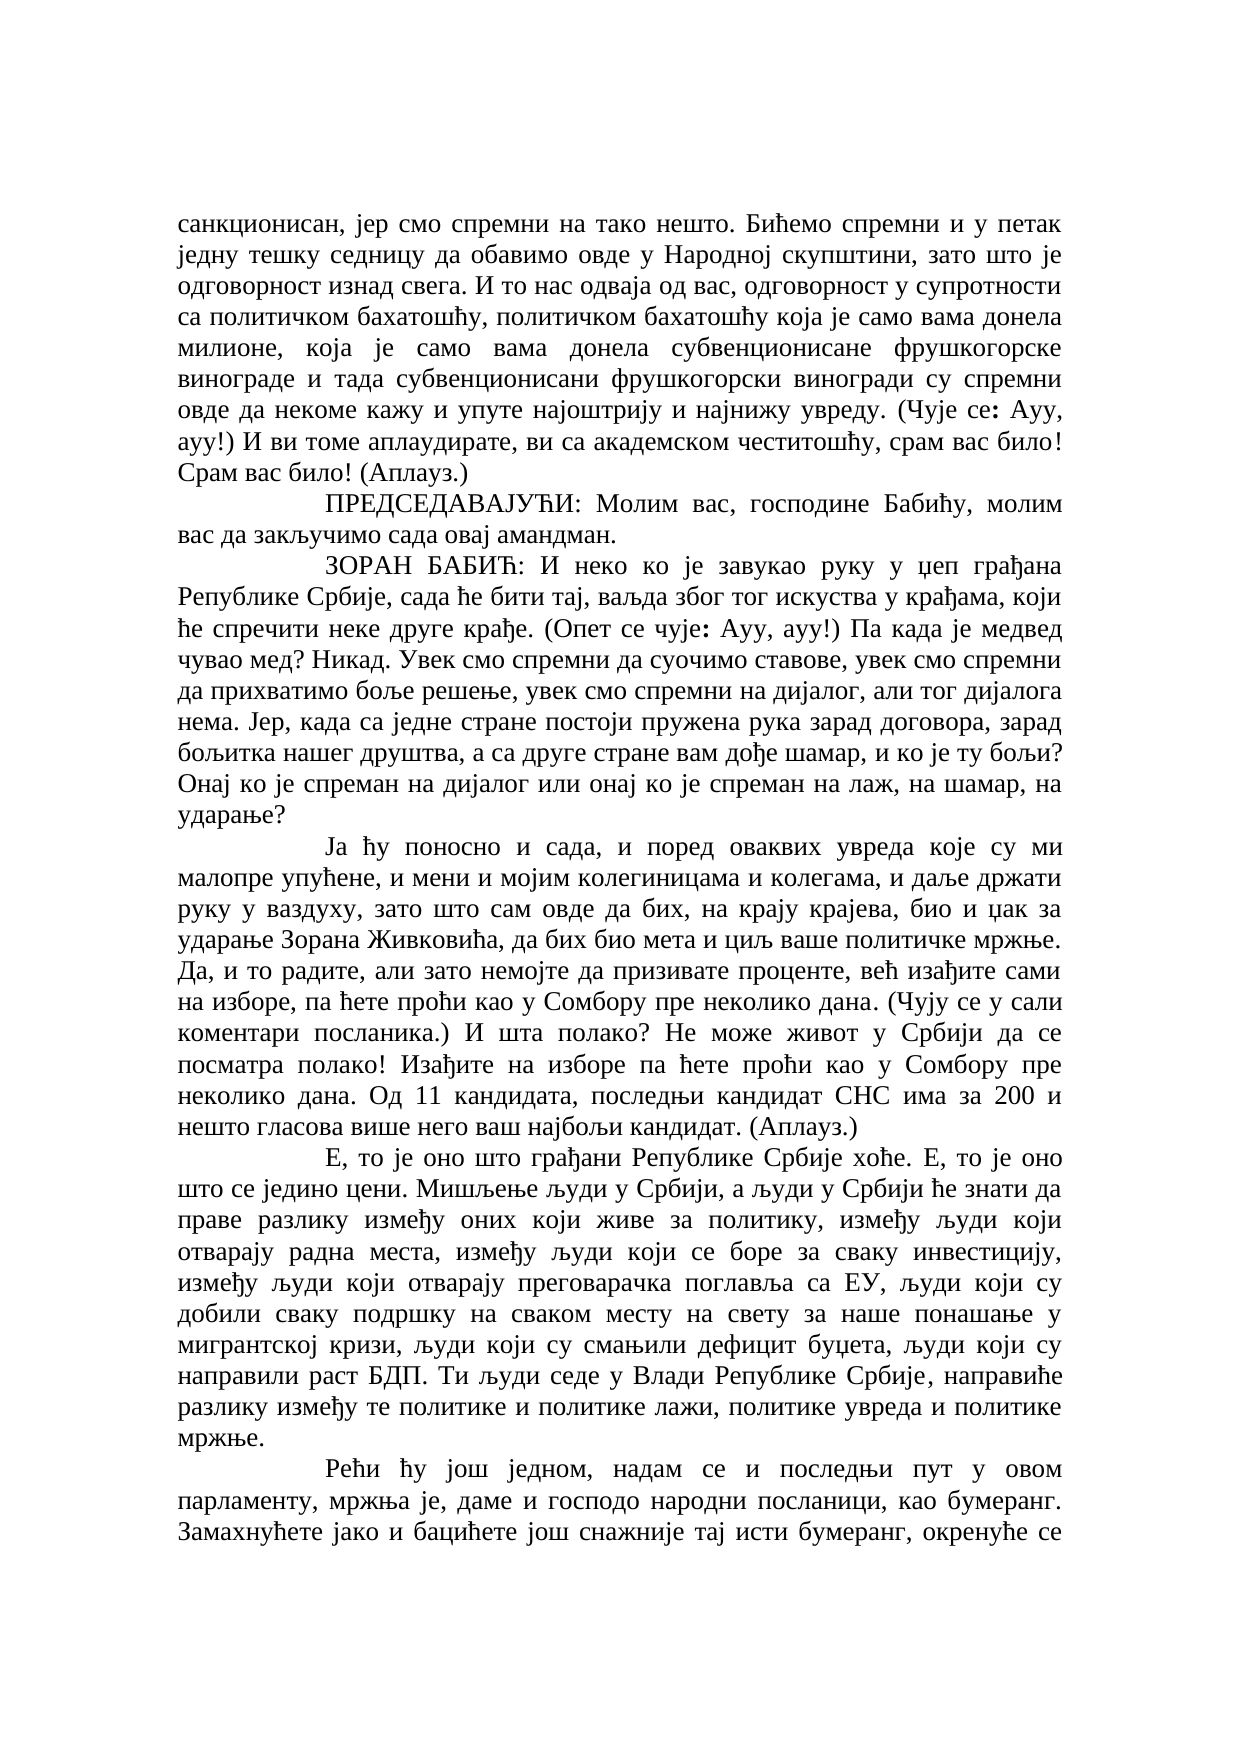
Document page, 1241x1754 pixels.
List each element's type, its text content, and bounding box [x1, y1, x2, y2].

text ЗОРАН БАБИЋ: И неко ко је завукао руку у џеп грађана Републике Србије, сада ће бити тај, ваљда због тог искуства у крађама, који ће спречити неке друге крађе. (Опет се чује: Ауу, ауу!) Па када је медвед чувао мед? Никад. Увек смо спремни да суочимо ставове, увек смо спремни да прихватимо боље решење, увек смо спремни на дијалог, али тог дијалога нема. Јер, када са једне стране постоји пружена рука зарад договора, зарад бољитка нашег друштва, а са друге стране вам дође шамар, и ко је ту бољи? Онај ко је спреман на дијалог или онај ко је спреман на лаж, на шамар, на ударање? [177, 549, 1063, 830]
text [177, 207, 1063, 487]
text Е, то је оно што грађани Републике Србије хоће. Е, то је оно што се једино цени. Мишљење људи у Србији, а људи у Србији ће знати да праве разлику између оних који живе за политику, између људи који отварају радна места, између људи који се боре за сваку инвестицију, између људи који отварају преговарачка поглавља са ЕУ, људи који су добили сваку подршку на сваком месту на свету за наше понашање у мигрантској кризи, људи који су смањили дефицит буџета, људи који су направили раст БДП. Ти људи седе у Влади Републике Србије, направиће разлику између те политике и политике лажи, политике увреда и политике мржње. [177, 1141, 1063, 1453]
text Председавајући: Молим вас, господине Бабићу, молим вас да закључимо сада овај амандман. [177, 487, 1063, 549]
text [177, 1453, 1063, 1546]
text Ја ћу поносно и сада, и поред оваквих увреда које су ми малопре упућене, и мени и мојим колегиницама и колегама, и даље држати руку у ваздуху, зато што сам овде да бих, на крају крајева, био и џак за ударање Зорана Живковића, да бих био мета и циљ ваше политичке мржње. Да, и то радите, али зато немојте да призивате проценте, већ изађите сами на изборе, па ћете проћи као у Сомбору пре неколико дана. (Чују се у сали коментари посланика.) И шта полако? Не може живот у Србији да се посматра полако! Изађите на изборе па ћете проћи као у Сомбору пре неколико дана. Од 11 кандидата, последњи кандидат СНС има за 200 и нешто гласова више него ваш најбољи кандидат. (Аплауз.) [177, 830, 1063, 1141]
